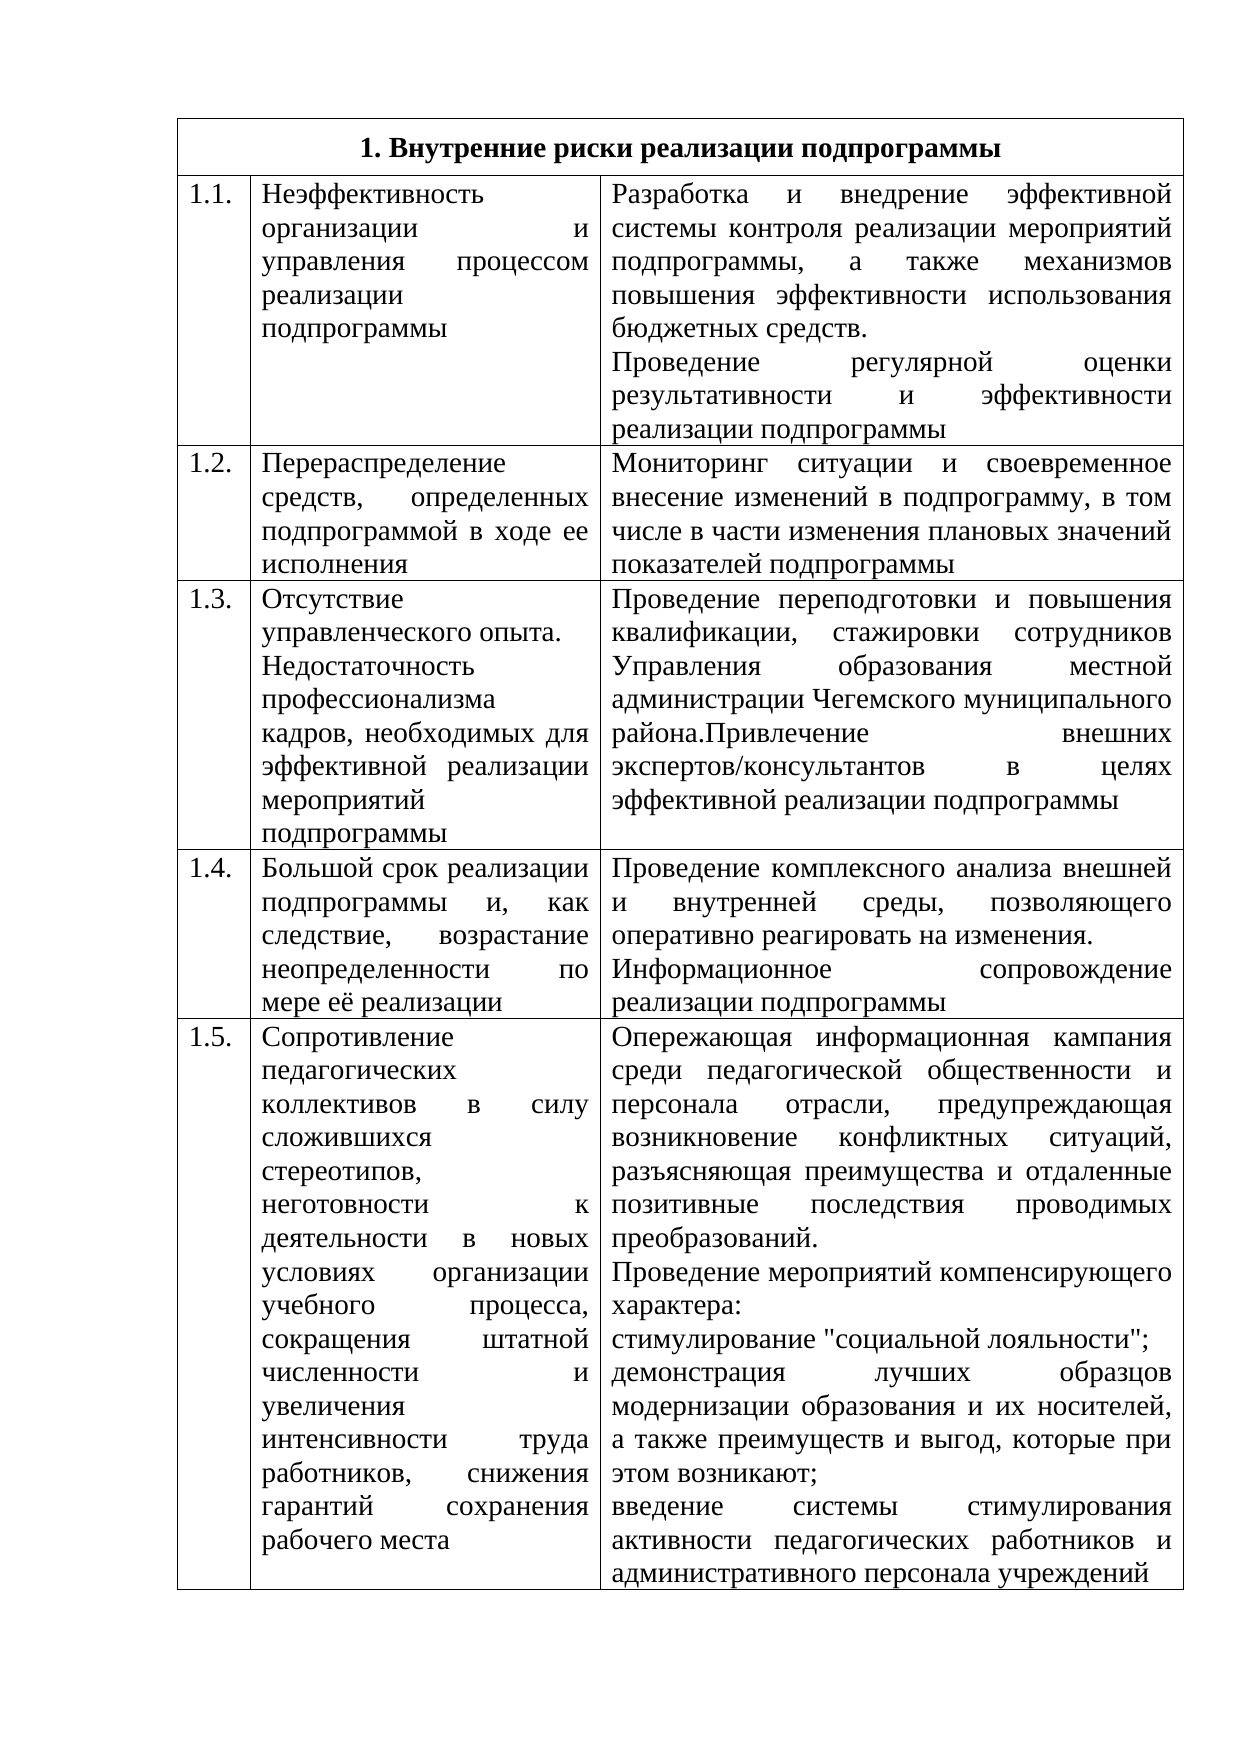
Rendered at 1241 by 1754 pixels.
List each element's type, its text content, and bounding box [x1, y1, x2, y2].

table_cell 1.2. [178, 446, 250, 580]
table_cell Проведение комплексного анализа внешней и внутренней среды, позволяющего оперативно реагировать на изменения. Информационное сопровождение реализации подпрограммы [601, 850, 1183, 1018]
table_cell Неэффективность организации и управления процессом реализации подпрограммы [251, 176, 600, 444]
table_cell Большой срок реализации подпрограммы и, как следствие, возрастание неопределенности по мере её реализации [251, 850, 600, 1018]
table_cell Отсутствие управленческого опыта. Недостаточность профессионализма кадров, необходимых для эффективной реализации мероприятий подпрограммы [251, 581, 600, 849]
table_cell Мониторинг ситуации и своевременное внесение изменений в подпрограмму, в том числе в части изменения плановых значений показателей подпрограммы [601, 446, 1183, 580]
table_cell 1.5. [178, 1019, 250, 1589]
table_cell 1. Внутренние риски реализации подпрограммы [178, 119, 1183, 175]
table_cell Разработка и внедрение эффективной системы контроля реализации мероприятий подпрограммы, а также механизмов повышения эффективности использования бюджетных средств. Проведение регулярной оценки результативности и эффективности реализации подпрограммы [601, 176, 1183, 444]
table_cell 1.3. [178, 581, 250, 849]
table_cell Перераспределение средств, определенных подпрограммой в ходе ее исполнения [251, 446, 600, 580]
table_cell Проведение переподготовки и повышения квалификации, стажировки сотрудников Управления образования местной администрации Чегемского муниципального района.Привлечение внешних экспертов/консультантов в целях эффективной реализации подпрограммы [601, 581, 1183, 849]
table_cell Сопротивление педагогических коллективов в силу сложившихся стереотипов, неготовности к деятельности в новых условиях организации учебного процесса, сокращения штатной численности и увеличения интенсивности труда работников, снижения гарантий сохранения рабочего места [251, 1019, 600, 1589]
table_cell Опережающая информационная кампания среди педагогической общественности и персонала отрасли, предупреждающая возникновение конфликтных ситуаций, разъясняющая преимущества и отдаленные позитивные последствия проводимых преобразований. Проведение мероприятий компенсирующего характера: стимулирование "социальной лояльности"; демонстрация лучших образцов модернизации образования и их носителей, а также преимуществ и выгод, которые при этом возникают; введение системы стимулирования активности педагогических работников и административного персонала учреждений [601, 1019, 1183, 1589]
table_cell 1.4. [178, 850, 250, 1018]
table_cell 1.1. [178, 176, 250, 444]
